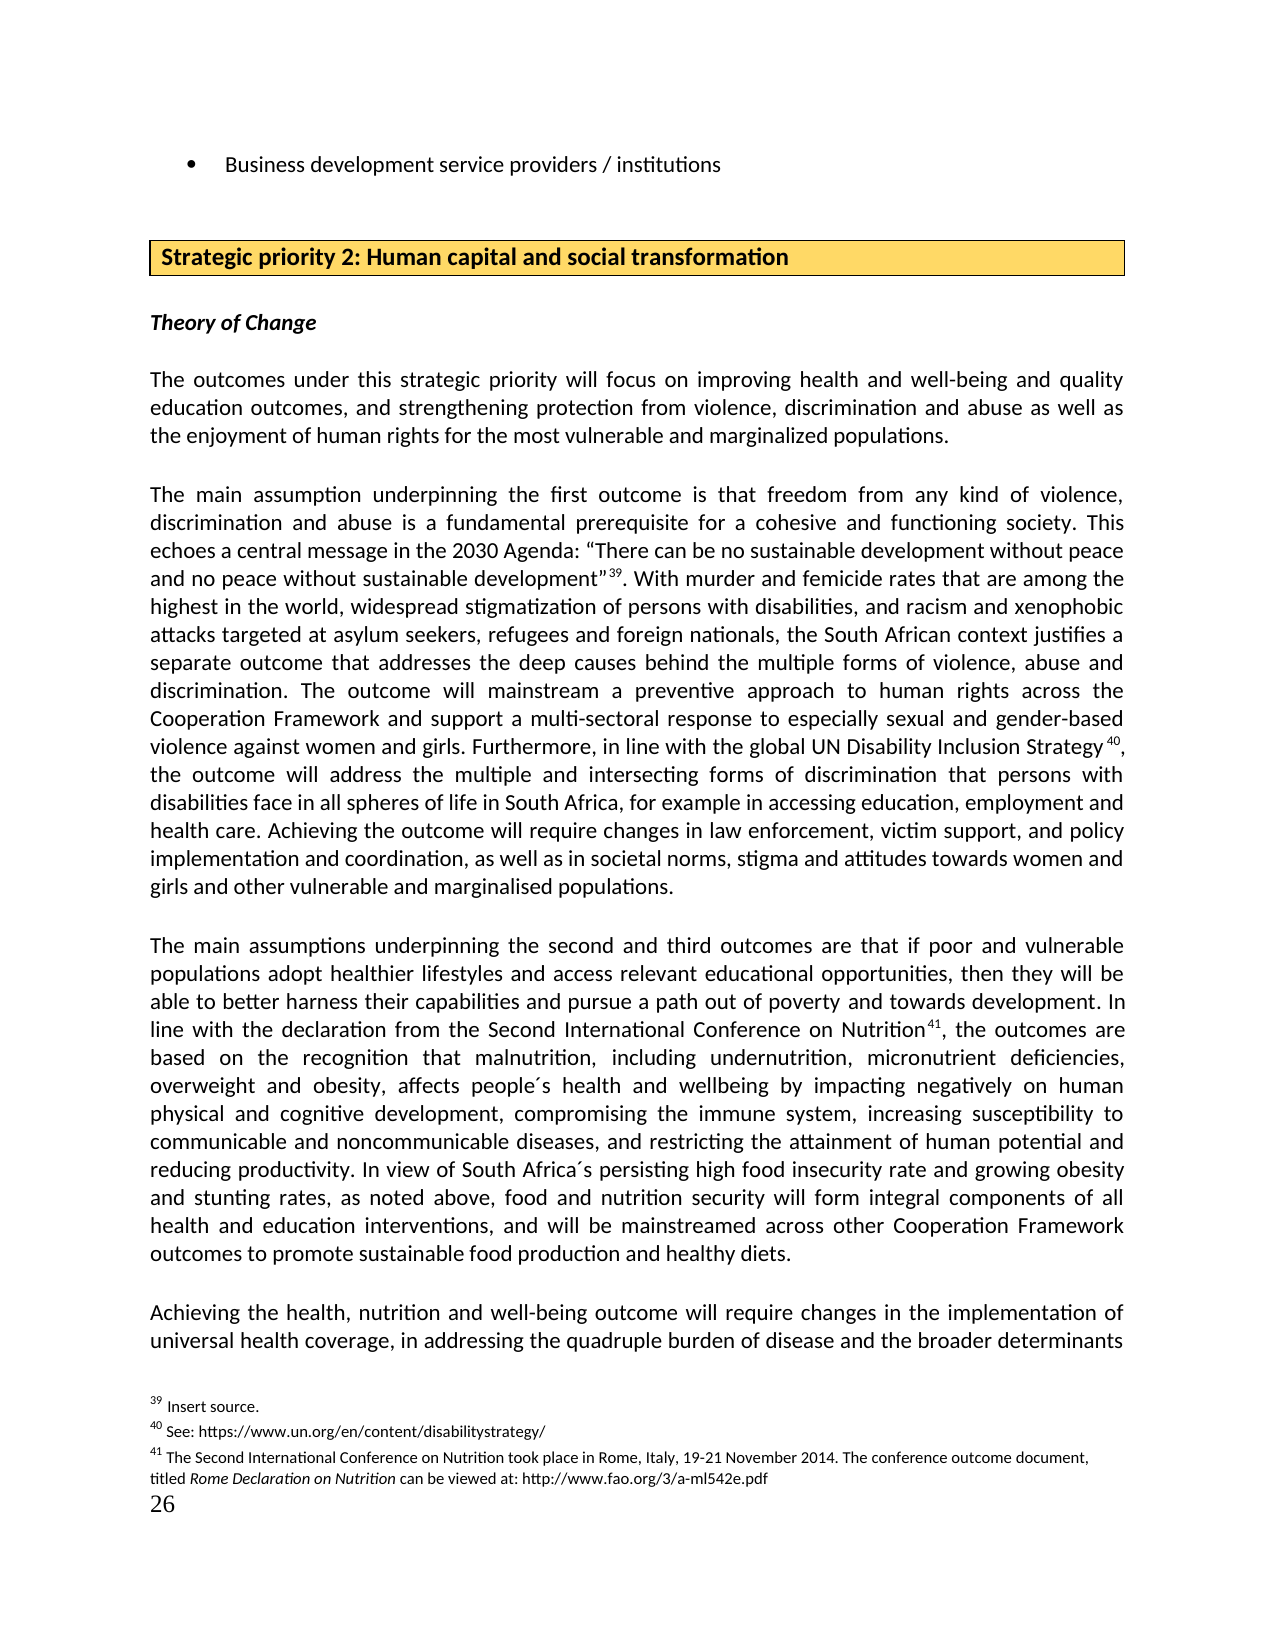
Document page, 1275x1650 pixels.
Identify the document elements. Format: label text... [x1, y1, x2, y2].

list Business development service providers / institutions [187, 150, 1126, 178]
text Theory of Change [150, 308, 1126, 336]
text The main assumption underpinning the first outcome is that freedom from any kind of violence, discrimination and abuse is a fundamental prerequisite for a cohesive and functioning society. This echoes a central message in the 2030 Agenda: “There can be no sustainable development without peace and no peace without sustainable development”. With murder and femicide rates that are among the highest in the world, widespread stigmatization of persons with disabilities, and racism and xenophobic attacks targeted at asylum seekers, refugees and foreign nationals, the South African context justifies a separate outcome that addresses the deep causes behind the multiple forms of violence, abuse and discrimination. The outcome will mainstream a preventive approach to human rights across the Cooperation Framework and support a multi-sectoral response to especially sexual and gender-based violence against women and girls. Furthermore, in line with the global UN Disability Inclusion Strategy, the outcome will address the multiple and intersecting forms of discrimination that persons with disabilities face in all spheres of life in South Africa, for example in accessing education, employment and health care. Achieving the outcome will require changes in law enforcement, victim support, and policy implementation and coordination, as well as in societal norms, stigma and attitudes towards women and girls and other vulnerable and marginalised populations. [150, 480, 1126, 901]
table_header Strategic priority 2: Human capital and social transformation [151, 241, 1124, 275]
text The outcomes under this strategic priority will focus on improving health and well-being and quality education outcomes, and strengthening protection from violence, discrimination and abuse as well as the enjoyment of human rights for the most vulnerable and marginalized populations. [150, 365, 1126, 449]
text The main assumptions underpinning the second and third outcomes are that if poor and vulnerable populations adopt healthier lifestyles and access relevant educational opportunities, then they will be able to better harness their capabilities and pursue a path out of poverty and towards development. In line with the declaration from the Second International Conference on Nutrition, the outcomes are based on the recognition that malnutrition, including undernutrition, micronutrient deficiencies, overweight and obesity, affects people´s health and wellbeing by impacting negatively on human physical and cognitive development, compromising the immune system, increasing susceptibility to communicable and noncommunicable diseases, and restricting the attainment of human potential and reducing productivity. In view of South Africa´s persisting high food insecurity rate and growing obesity and stunting rates, as noted above, food and nutrition security will form integral components of all health and education interventions, and will be mainstreamed across other Cooperation Framework outcomes to promote sustainable food production and healthy diets. [150, 931, 1126, 1267]
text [150, 1298, 1126, 1354]
